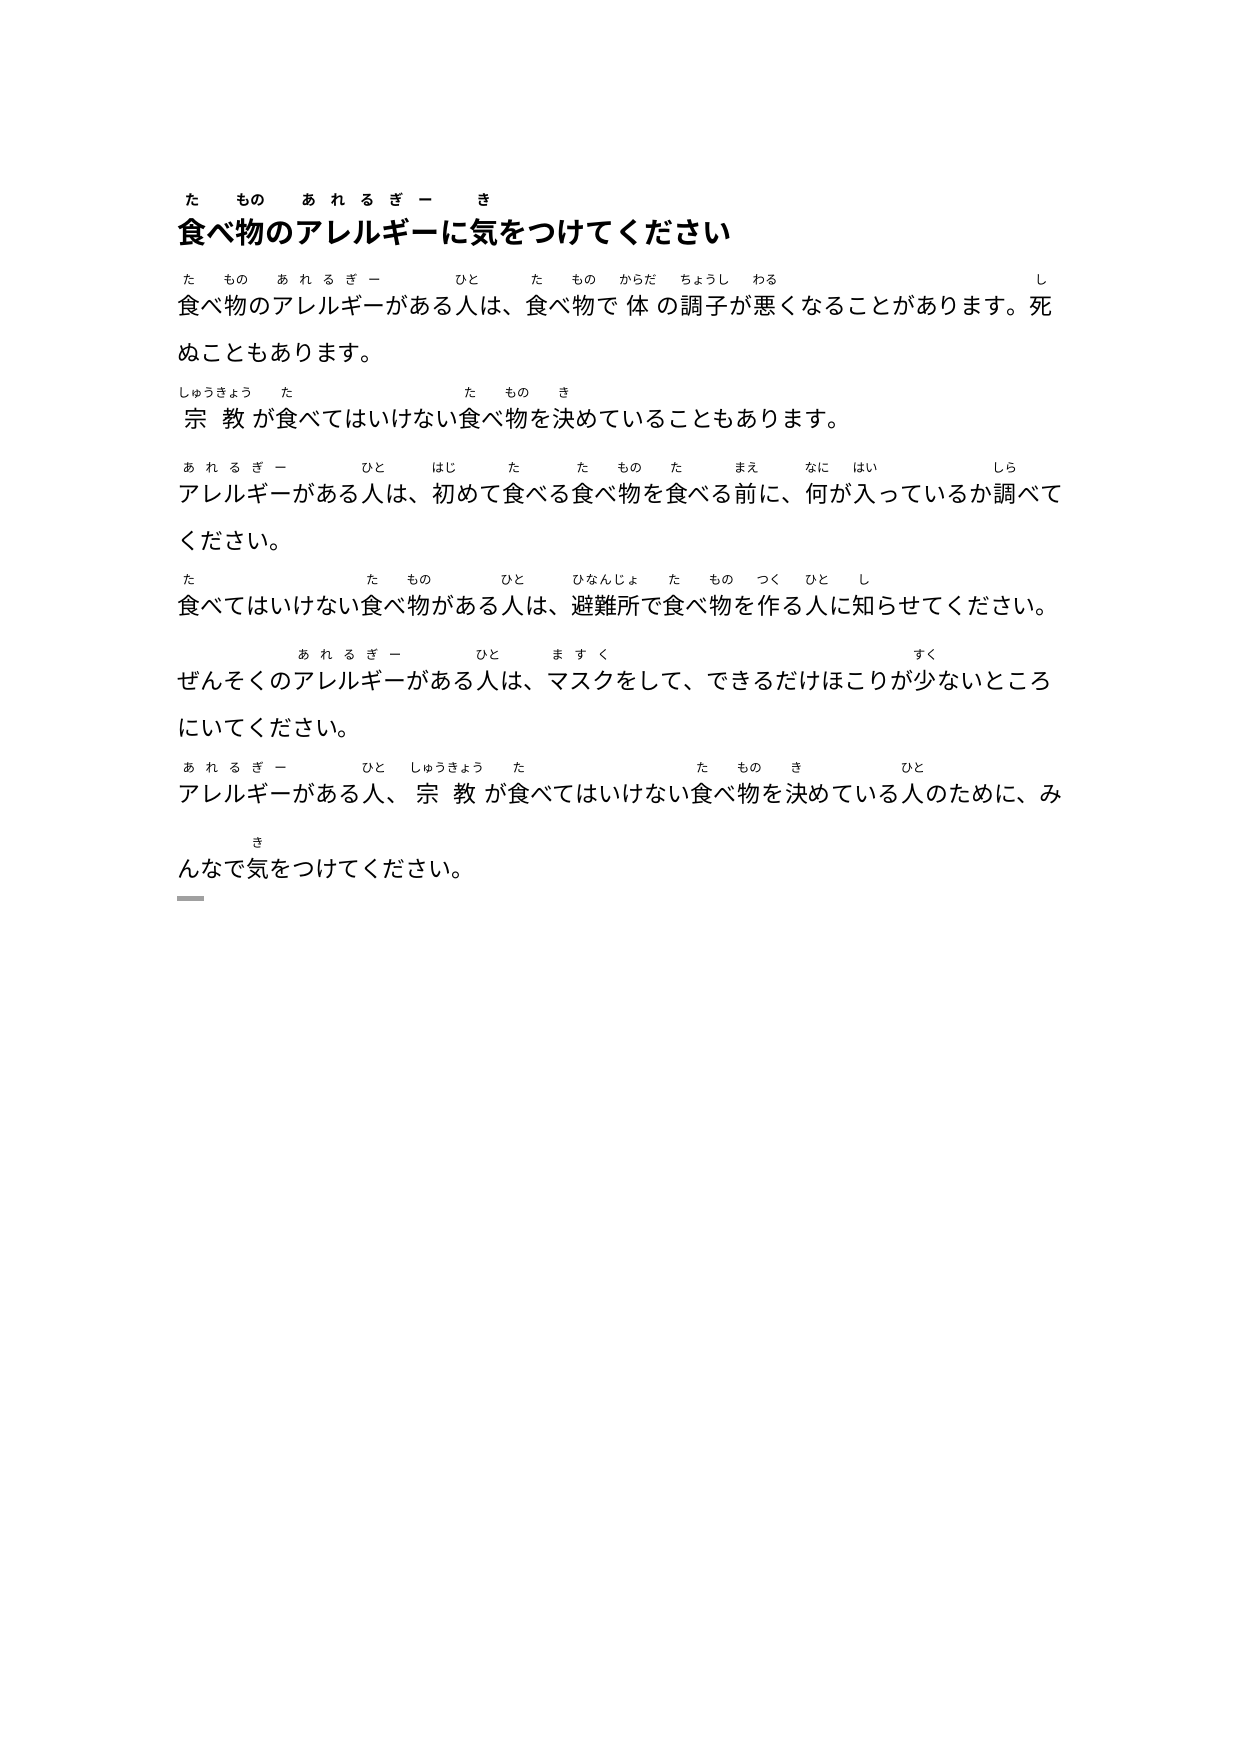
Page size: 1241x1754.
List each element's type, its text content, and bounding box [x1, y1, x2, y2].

text ぜんそくのがあるは、をして、できるだけほこりがないところにいてください。 [177, 633, 1063, 746]
text べのがあるは、べでのがくなることがあります。ぬこともあります。 [177, 258, 1063, 371]
text がべてはいけないべをめていることもあります。 [177, 371, 1063, 446]
text べのにをつけてください [177, 183, 1063, 258]
text がある、がべてはいけないべをめているのために、みんなでをつけてください。 [177, 746, 1063, 896]
text べてはいけないべがあるは、でべをるにらせてください。 [177, 558, 1063, 633]
text があるは、めてべるべをべるに、がっているかべてください。 [177, 446, 1063, 558]
